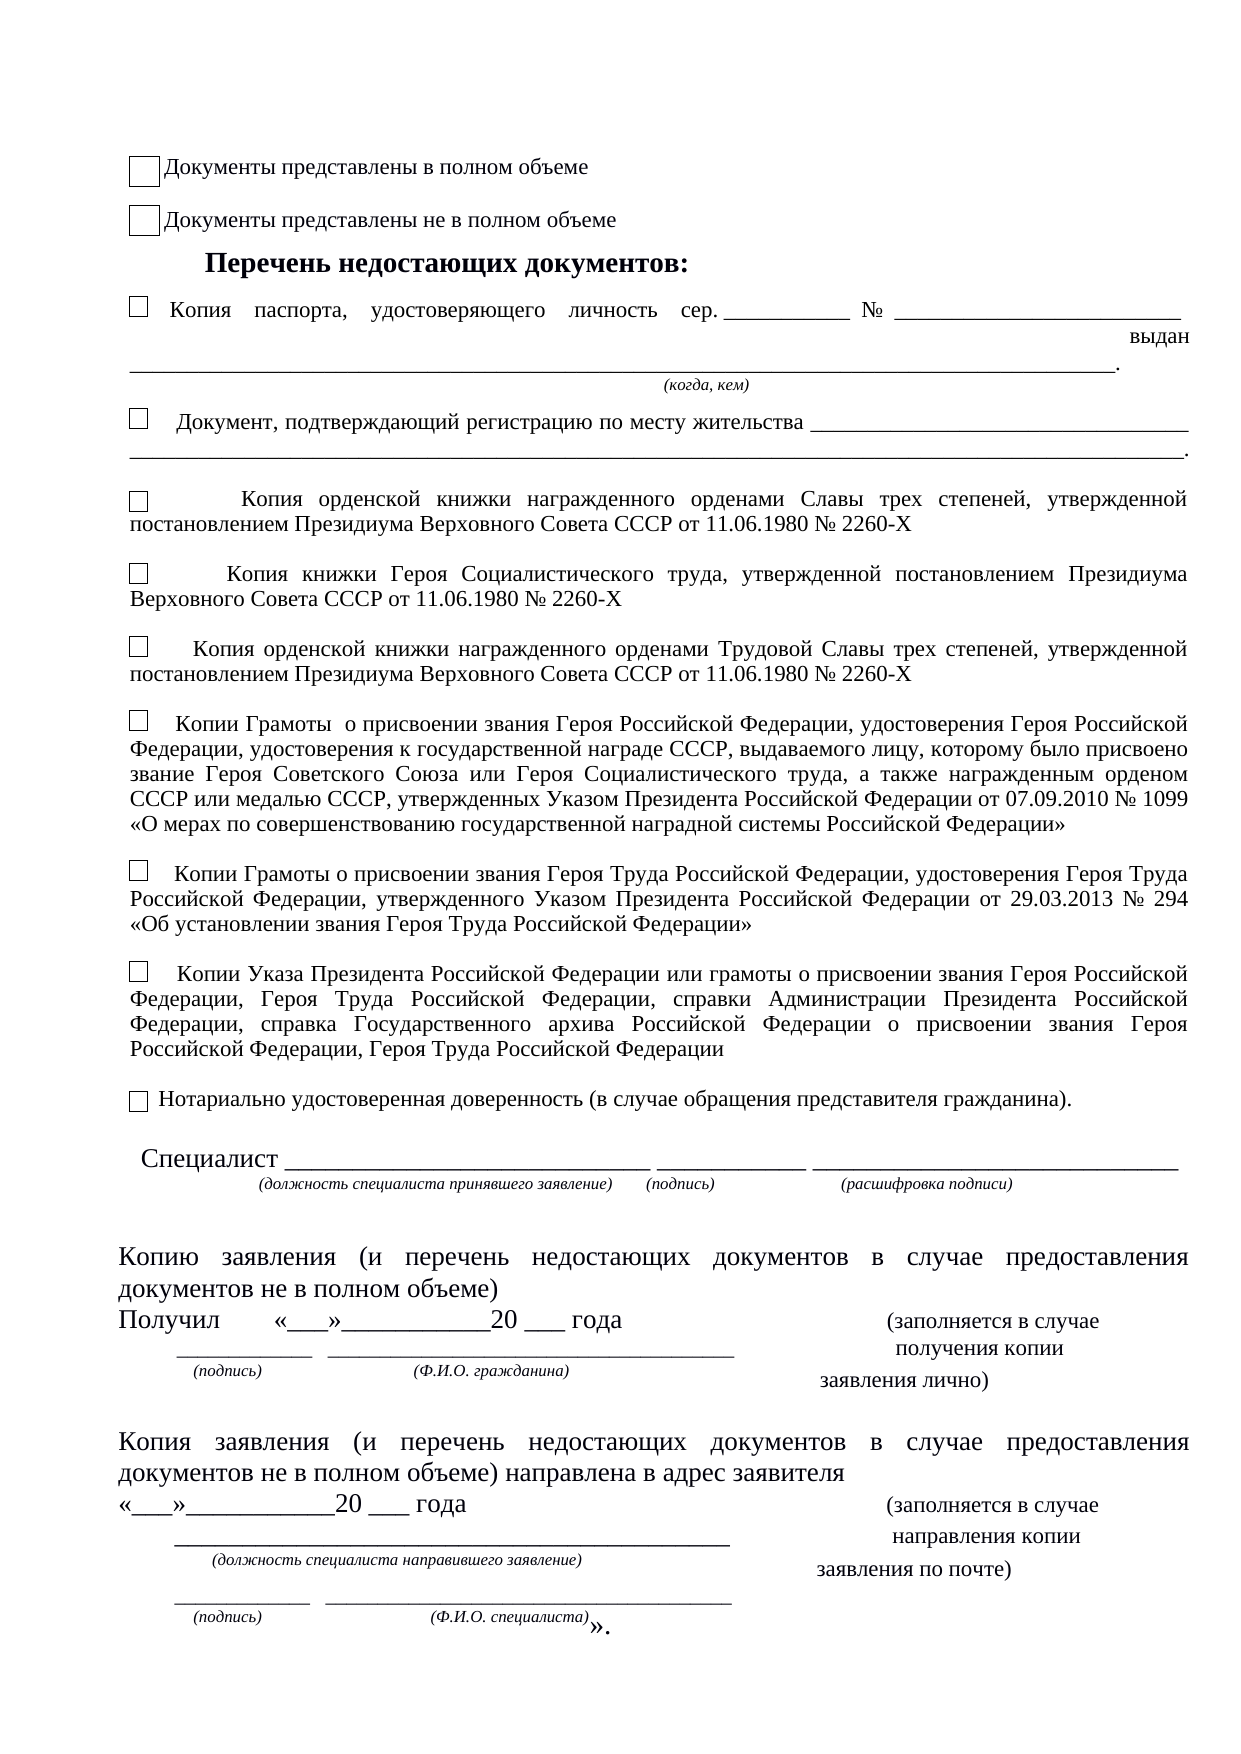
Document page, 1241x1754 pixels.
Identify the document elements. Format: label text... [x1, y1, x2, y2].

table_header Копию заявления (и перечень недостающих документов в случае предоставления документов не в полном объеме) Получил «___»___________20 ___ года (заполняется в случае _____________ _______________________________________ получения копии (подпись) (Ф.И.О. гражданина) заявления лично) Копия заявления (и перечень недостающих документов в случае предоставления документов не в полном объеме) направлена в адрес заявителя «___»___________20 ___ года (заполняется в случае _________________________________________ направления копии (должность специалиста направившего заявление) заявления по почте) _____________ _______________________________________ (подпись) (Ф.И.О. специалиста)». [107, 1241, 1202, 1641]
table_header Документы представлены в полном объеме Документы представлены не в полном объеме Перечень недостающих документов: Копия паспорта, удостоверяющего личность сер. ___________ № _________________________ выдан ______________________________________________________________________________________. (когда, кем) Документ, подтверждающий регистрацию по месту жительства _________________________________ ____________________________________________________________________________________________. Копия орденской книжки награжденного орденами Славы трех степеней, утвержденной постановлением Президиума Верховного Совета СССР от 11.06.1980 № 2260-Х Копия книжки Героя Социалистического труда, утвержденной постановлением Президиума Верховного Совета СССР от 11.06.1980 № 2260-Х Копия орденской книжки награжденного орденами Трудовой Славы трех степеней, утвержденной постановлением Президиума Верховного Совета СССР от 11.06.1980 № 2260-Х Копии Грамоты о присвоении звания Героя Российской Федерации, удостоверения Героя Российской Федерации, удостоверения к государственной награде СССР, выдаваемого лицу, которому было присвоено звание Героя Советского Союза или Героя Социалистического труда, а также награжденным орденом СССР или медалью СССР, утвержденных Указом Президента Российской Федерации от 07.09.2010 № 1099 «О мерах по совершенствованию государственной наградной системы Российской Федерации» Копии Грамоты о присвоении звания Героя Труда Российской Федерации, удостоверения Героя Труда Российской Федерации, утвержденного Указом Президента Российской Федерации от 29.03.2013 № 294 «Об установлении звания Героя Труда Российской Федерации» Копии Указа Президента Российской Федерации или грамоты о присвоении звания Героя Российской Федерации, Героя Труда Российской Федерации, справки Администрации Президента Российской Федерации, справка Государственного архива Российской Федерации о присвоении звания Героя Российской Федерации, Героя Труда Российской Федерации Нотариально удостоверенная доверенность (в случае обращения представителя гражданина). Специалист ___________________________ ___________ ___________________________ (должность специалиста принявшего заявление) (подпись) (расшифровка подписи) [118, 127, 1201, 1207]
